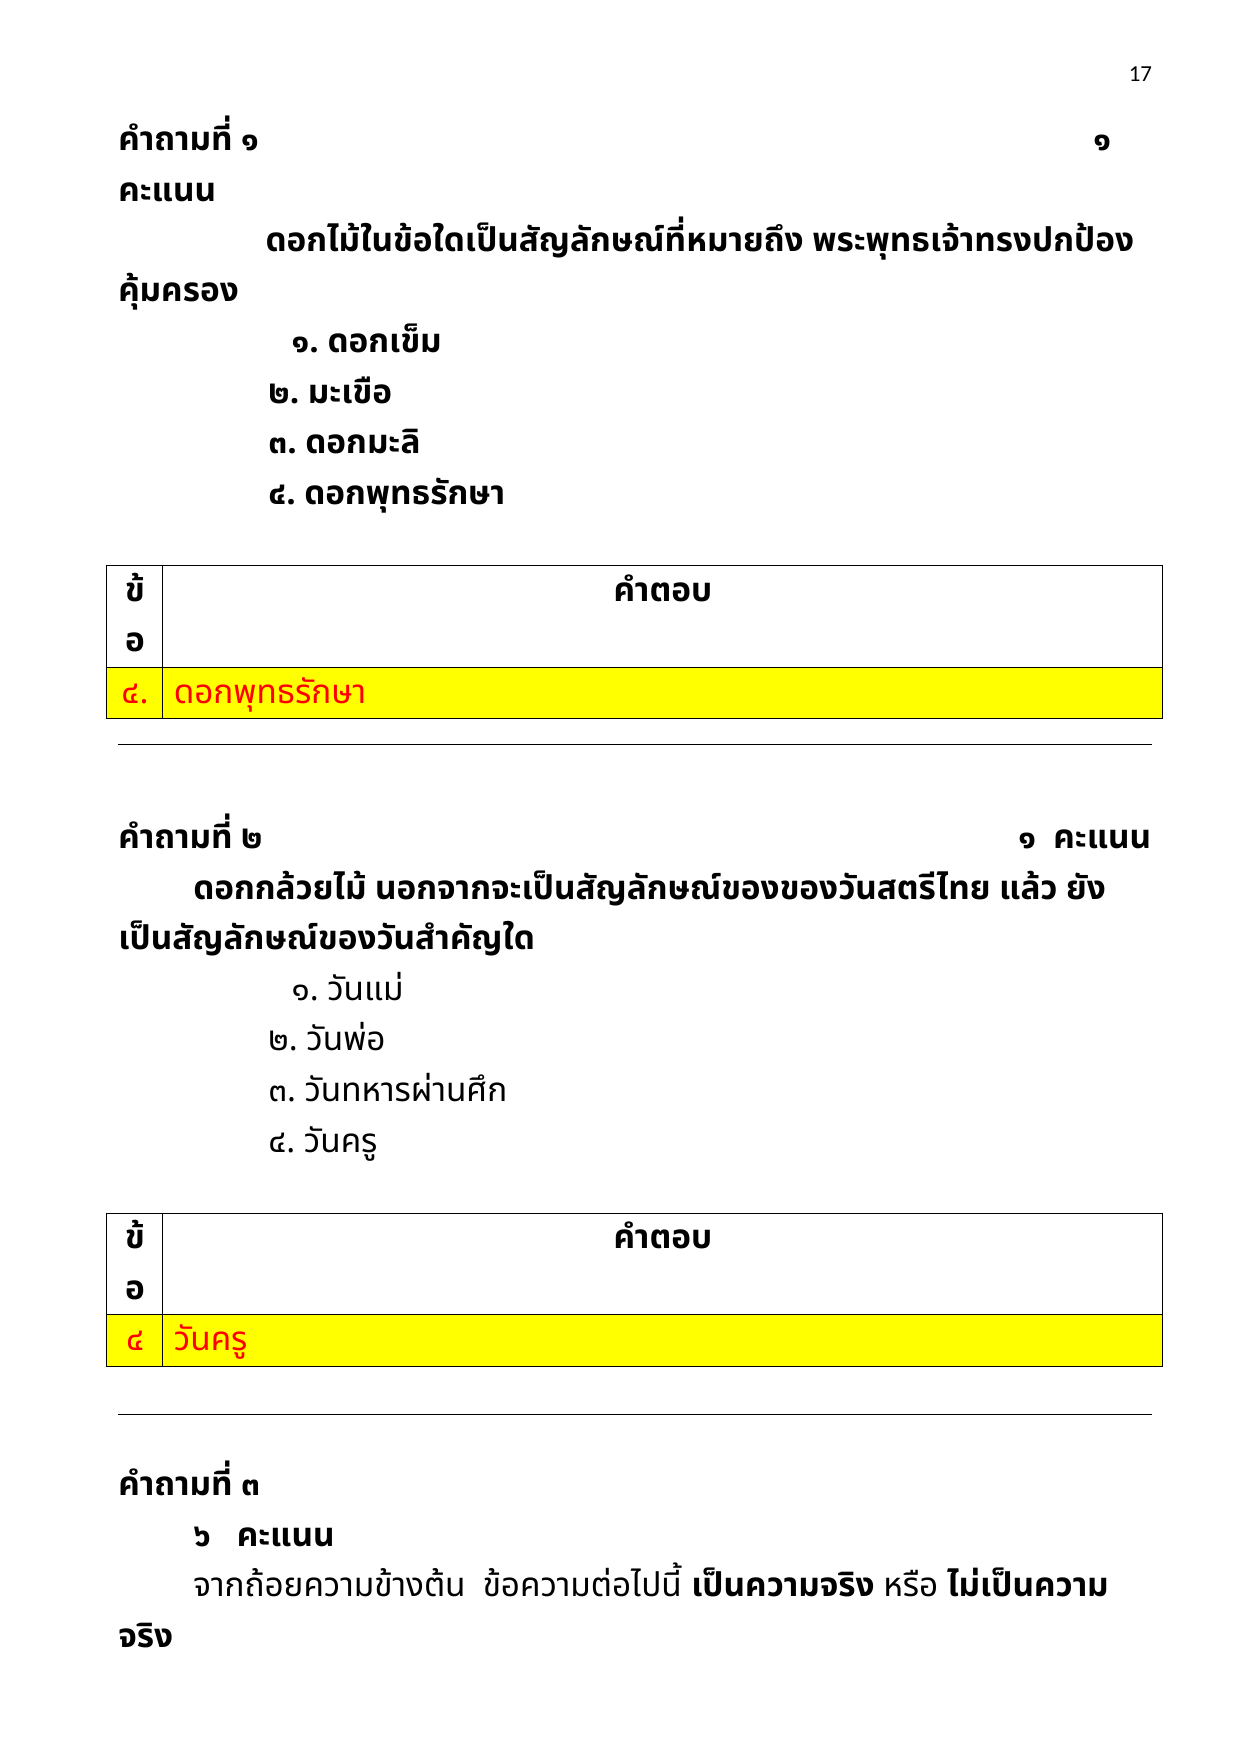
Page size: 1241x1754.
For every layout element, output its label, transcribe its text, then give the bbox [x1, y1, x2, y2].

text ดอกกล้วยไม้ นอกจากจะเป็นสัญลักษณ์ของของวันสตรีไทย แล้ว ยังเป็นสัญลักษณ์ของวันสำคัญใด [118, 864, 1152, 964]
text ๔. ดอกพุทธรักษา [118, 469, 1152, 519]
text ดอกไม้ในข้อใดเป็นสัญลักษณ์ที่หมายถึง พระพุทธเจ้าทรงปกป้องคุ้มครอง [118, 216, 1152, 317]
text ๑. วันแม่ [118, 964, 1152, 1015]
text ๒. มะเขือ [118, 367, 1152, 418]
table_header ข้อ [107, 1214, 162, 1314]
text ๔. วันครู [118, 1116, 1152, 1167]
table_header คำตอบ [163, 1214, 1162, 1314]
text คำถามที่ ๒ ๑ คะแนน [118, 813, 1152, 864]
text คำถามที่ ๑ ๑ คะแนน [118, 115, 1152, 216]
table_cell ๔. [107, 668, 162, 718]
text ๑. ดอกเข็ม [118, 317, 1152, 367]
table_cell วันครู [163, 1315, 1162, 1366]
table_cell ๔ [107, 1315, 162, 1366]
text ๓. วันทหารผ่านศึก [118, 1066, 1152, 1116]
text ๓. ดอกมะลิ [118, 418, 1152, 469]
table_cell ดอกพุทธรักษา [163, 668, 1162, 718]
text คำถามที่ ๓ ๖ คะแนน [118, 1460, 1152, 1561]
text ๒. วันพ่อ [118, 1015, 1152, 1066]
text จากถ้อยความข้างต้น ข้อความต่อไปนี้ เป็นความจริง หรือ ไม่เป็นความจริง [118, 1561, 1152, 1662]
table_header คำตอบ [163, 566, 1162, 667]
table_header ข้อ [107, 566, 162, 667]
